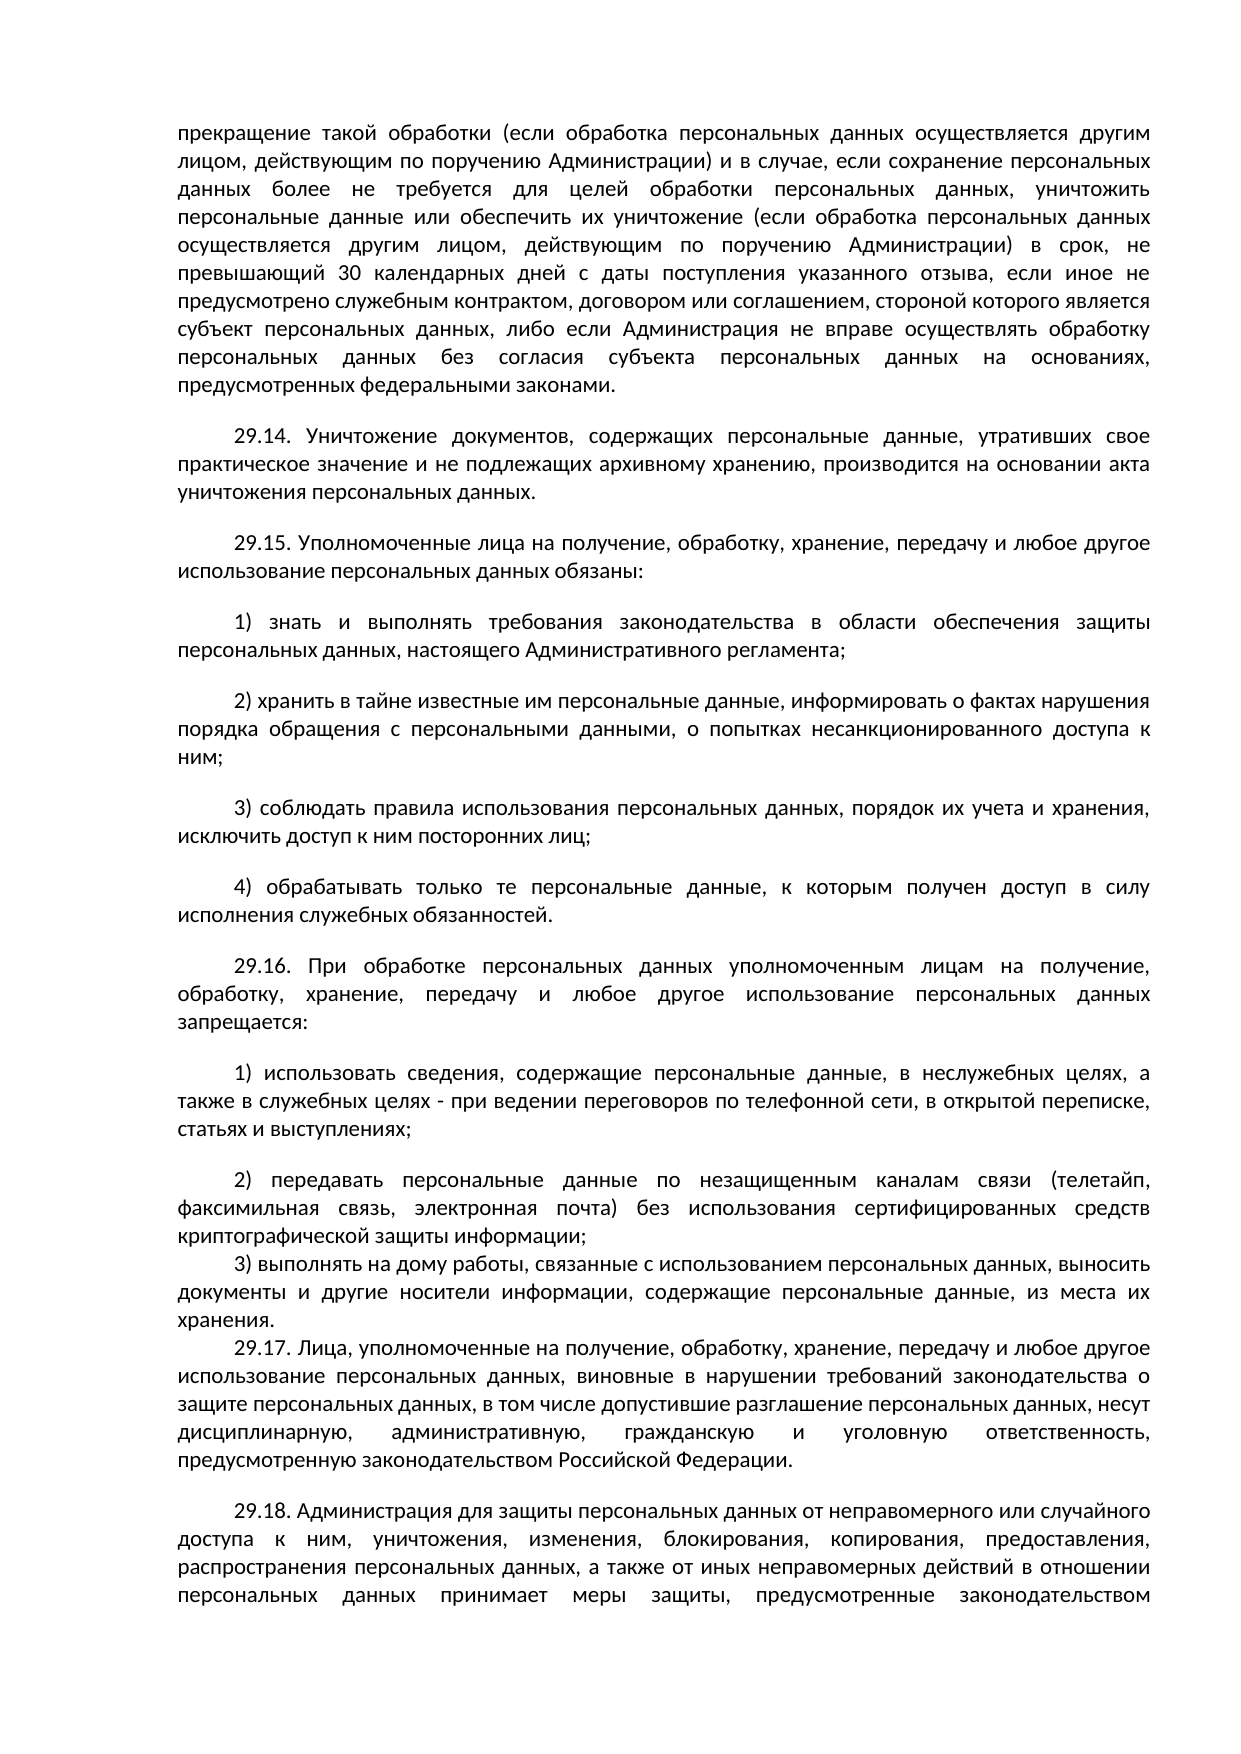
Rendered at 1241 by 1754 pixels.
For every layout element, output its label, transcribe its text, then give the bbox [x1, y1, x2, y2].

text 2) хранить в тайне известные им персональные данные, информировать о фактах нарушения порядка обращения с персональными данными, о попытках несанкционированного доступа к ним; [177, 686, 1152, 770]
text 29.14. Уничтожение документов, содержащих персональные данные, утративших свое практическое значение и не подлежащих архивному хранению, производится на основании акта уничтожения персональных данных. [177, 421, 1152, 505]
text 29.15. Уполномоченные лица на получение, обработку, хранение, передачу и любое другое использование персональных данных обязаны: [177, 528, 1152, 584]
text 29.17. Лица, уполномоченные на получение, обработку, хранение, передачу и любое другое использование персональных данных, виновные в нарушении требований законодательства о защите персональных данных, в том числе допустившие разглашение персональных данных, несут дисциплинарную, административную, гражданскую и уголовную ответственность, предусмотренную законодательством Российской Федерации. [177, 1333, 1152, 1473]
text 2) передавать персональные данные по незащищенным каналам связи (телетайп, факсимильная связь, электронная почта) без использования сертифицированных средств криптографической защиты информации; [177, 1165, 1152, 1249]
text 3) соблюдать правила использования персональных данных, порядок их учета и хранения, исключить доступ к ним посторонних лиц; [177, 793, 1152, 849]
text 29.16. При обработке персональных данных уполномоченным лицам на получение, обработку, хранение, передачу и любое другое использование персональных данных запрещается: [177, 951, 1152, 1035]
text 4) обрабатывать только те персональные данные, к которым получен доступ в силу исполнения служебных обязанностей. [177, 872, 1152, 928]
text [177, 118, 1152, 398]
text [177, 1496, 1152, 1608]
text 1) использовать сведения, содержащие персональные данные, в неслужебных целях, а также в служебных целях - при ведении переговоров по телефонной сети, в открытой переписке, статьях и выступлениях; [177, 1058, 1152, 1142]
text 1) знать и выполнять требования законодательства в области обеспечения защиты персональных данных, настоящего Административного регламента; [177, 607, 1152, 663]
text 3) выполнять на дому работы, связанные с использованием персональных данных, выносить документы и другие носители информации, содержащие персональные данные, из места их хранения. [177, 1249, 1152, 1333]
